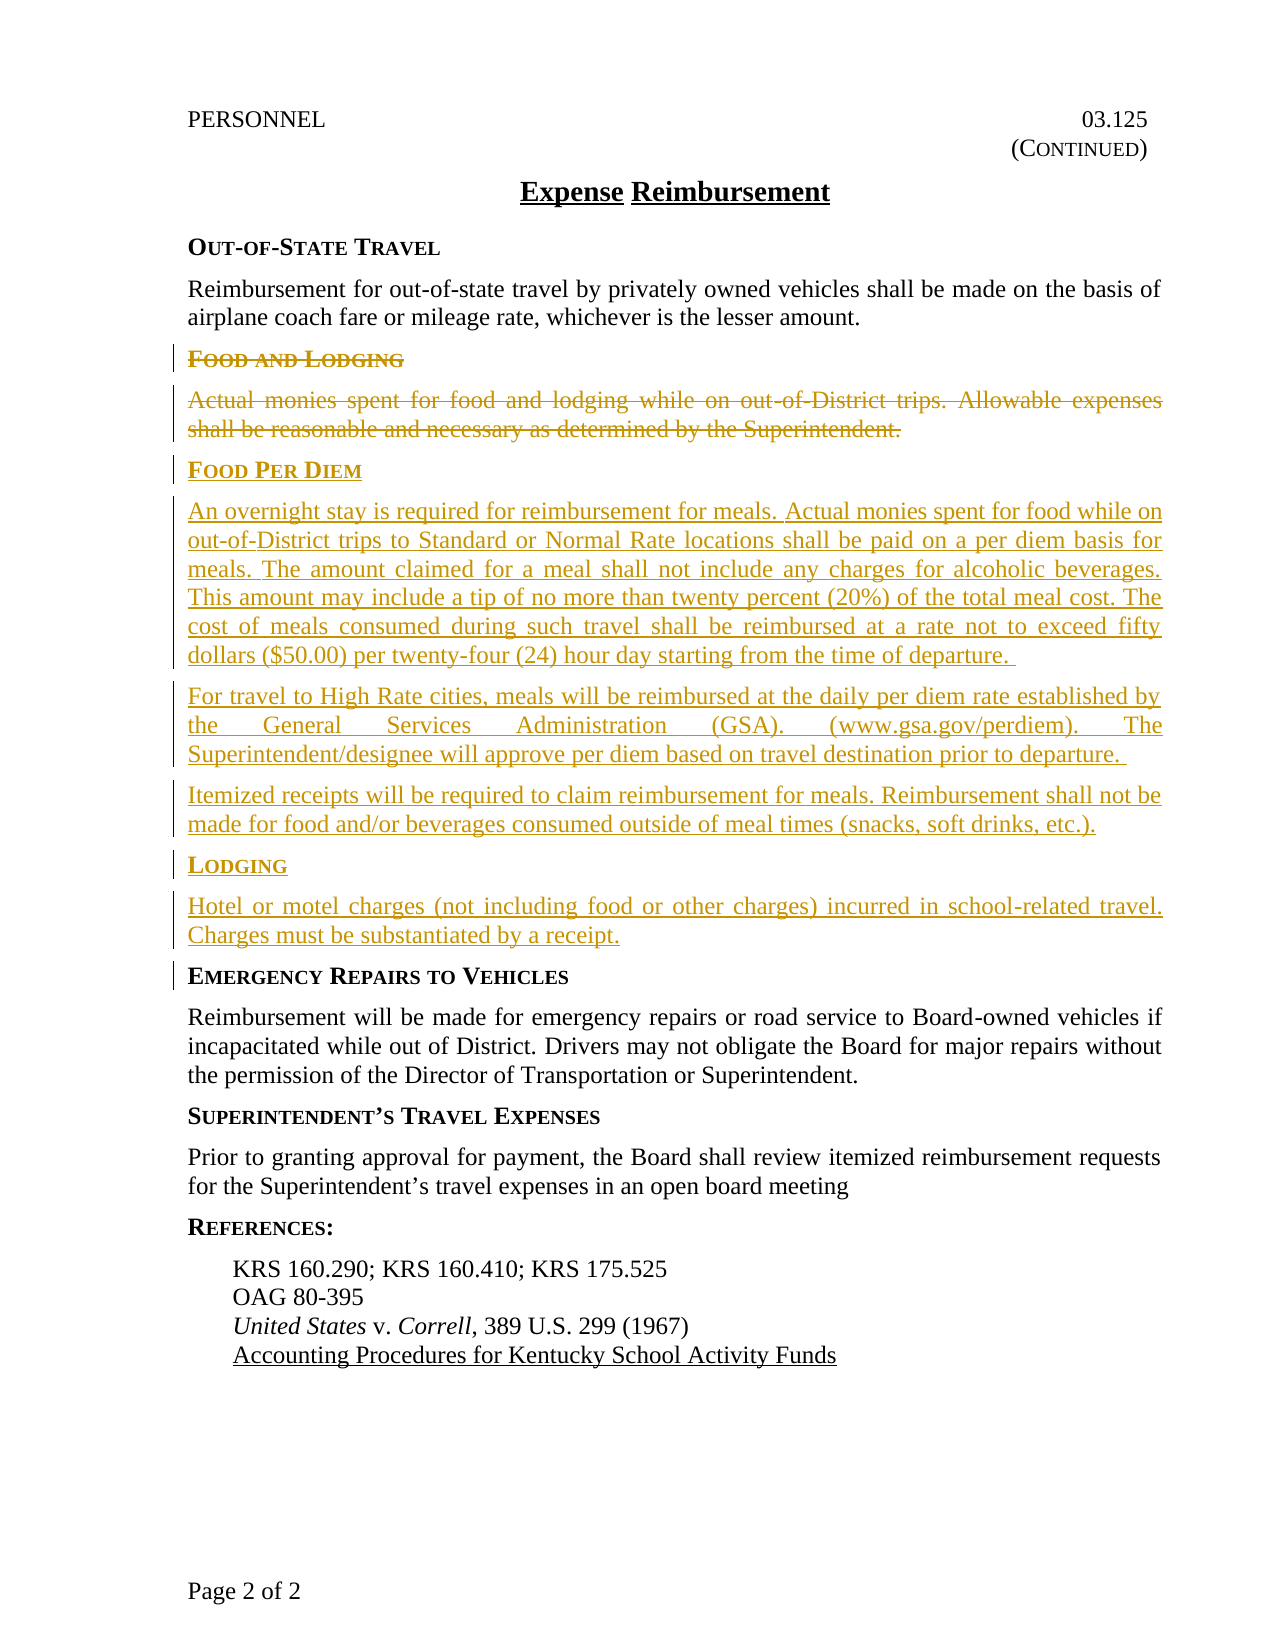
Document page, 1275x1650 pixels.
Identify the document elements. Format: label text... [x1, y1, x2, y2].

text Reimbursement for out-of-state travel by privately owned vehicles shall be made on the basis of airplane coach fare or mileage rate, whichever is the lesser amount. [187, 274, 1162, 331]
subtitle Emergency Repairs to Vehicles [187, 961, 1162, 990]
title Expense Reimbursement [187, 174, 1162, 207]
text OAG 80-395 [232, 1282, 1162, 1311]
text KRS 160.290; KRS 160.410; KRS 175.525 [232, 1254, 1162, 1282]
subtitle (Continued) [187, 133, 1162, 161]
subtitle References: [187, 1212, 1162, 1241]
text Prior to granting approval for payment, the Board shall review itemized reimbursement requests for the Superintendent’s travel expenses in an open board meeting [187, 1142, 1162, 1200]
text Accounting Procedures for Activity Funds [232, 1340, 1162, 1369]
text Reimbursement will be made for emergency repairs or road service to Board-owned vehicles if incapacitated while out of District. Drivers may not obligate the Board for major repairs without the permission of the Director of Transportation or Superintendent. [187, 1002, 1162, 1089]
subtitle Superintendent’s Travel Expenses [187, 1101, 1162, 1130]
subtitle Out-of-State Travel [187, 232, 1162, 261]
text v. Correll, 389 299 (1967) [232, 1311, 1162, 1340]
subtitle PERSONNEL BR03.125 [187, 105, 1162, 133]
